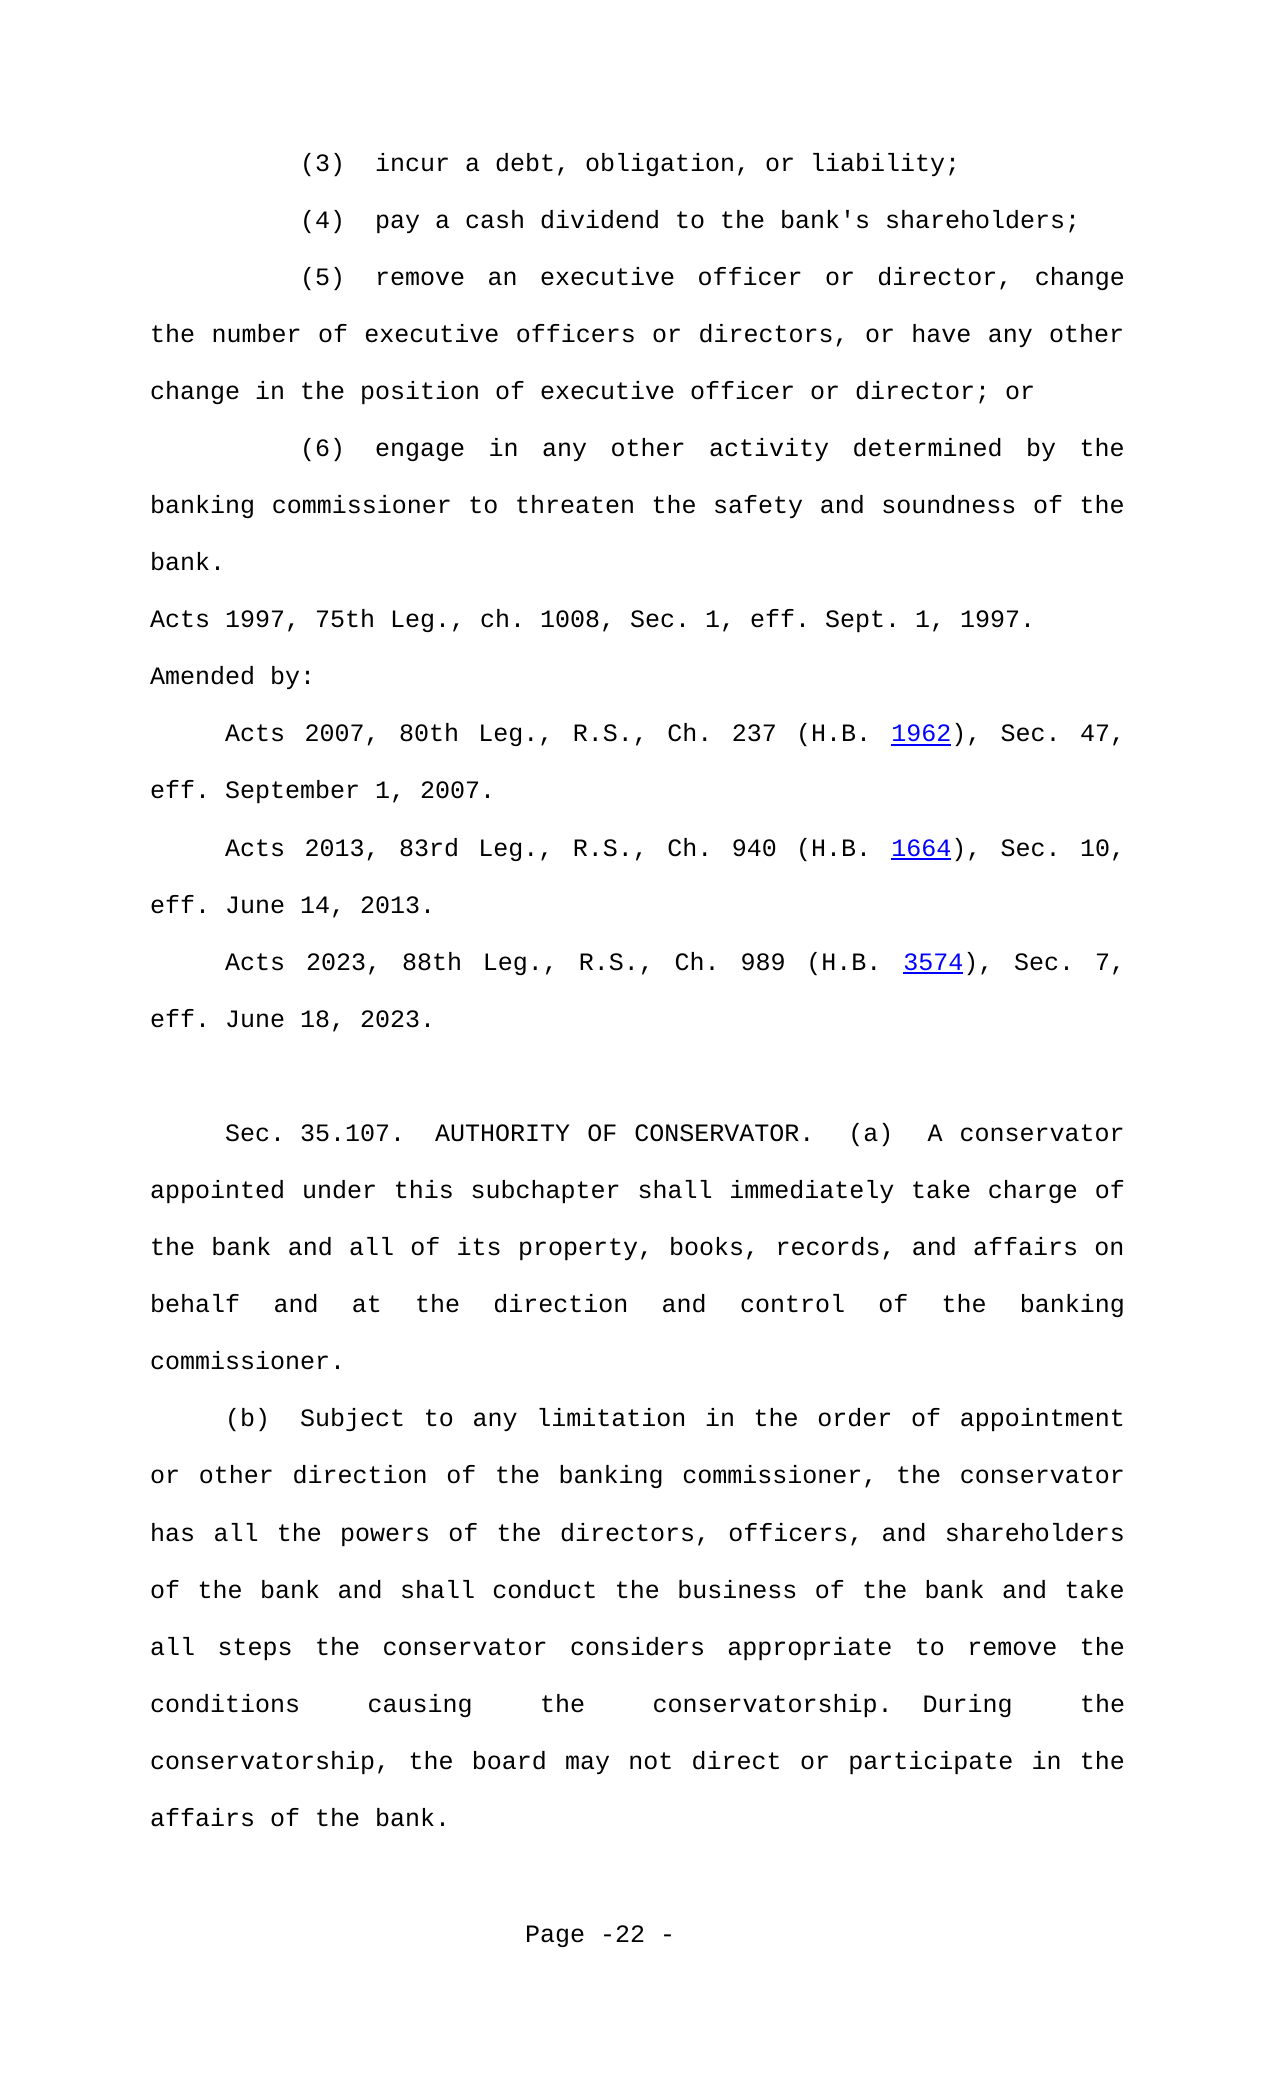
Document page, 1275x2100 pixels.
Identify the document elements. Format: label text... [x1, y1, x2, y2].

text (5) remove an executive officer or director, change the number of executive officers or directors, or have any other change in the position of executive officer or director; or [150, 264, 1125, 407]
text Acts 2013, 83rd Leg., R.S., Ch. 940 (H.B. 1664), Sec. 10, eff. June 14, 2013. [150, 835, 1125, 921]
text (b) Subject to any limitation in the order of appointment or other direction of the banking commissioner, the conservator has all the powers of the directors, officers, and shareholders of the bank and shall conduct the business of the bank and take all steps the conservator considers appropriate to remove the conditions causing the conservatorship. During the conservatorship, the board may not direct or participate in the affairs of the bank. [150, 1406, 1125, 1834]
text (4) pay a cash dividend to the bank's shareholders; [150, 207, 1125, 236]
text Sec. 35.107. AUTHORITY OF CONSERVATOR. (a) A conservator appointed under this subchapter shall immediately take charge of the bank and all of its property, books, records, and affairs on behalf and at the direction and control of the banking commissioner. [150, 1120, 1125, 1377]
text Acts 1997, 75th Leg., ch. 1008, Sec. 1, eff. Sept. 1, 1997. [150, 607, 1125, 635]
text (3) incur a debt, obligation, or liability; [150, 150, 1125, 178]
text Acts 2007, 80th Leg., R.S., Ch. 237 (H.B. 1962), Sec. 47, eff. September 1, 2007. [150, 721, 1125, 806]
text Amended by: [150, 664, 1125, 692]
text Acts 2023, 88th Leg., R.S., Ch. 989 (H.B. 3574), Sec. 7, eff. June 18, 2023. [150, 949, 1125, 1035]
text (6) engage in any other activity determined by the banking commissioner to threaten the safety and soundness of the bank. [150, 435, 1125, 578]
